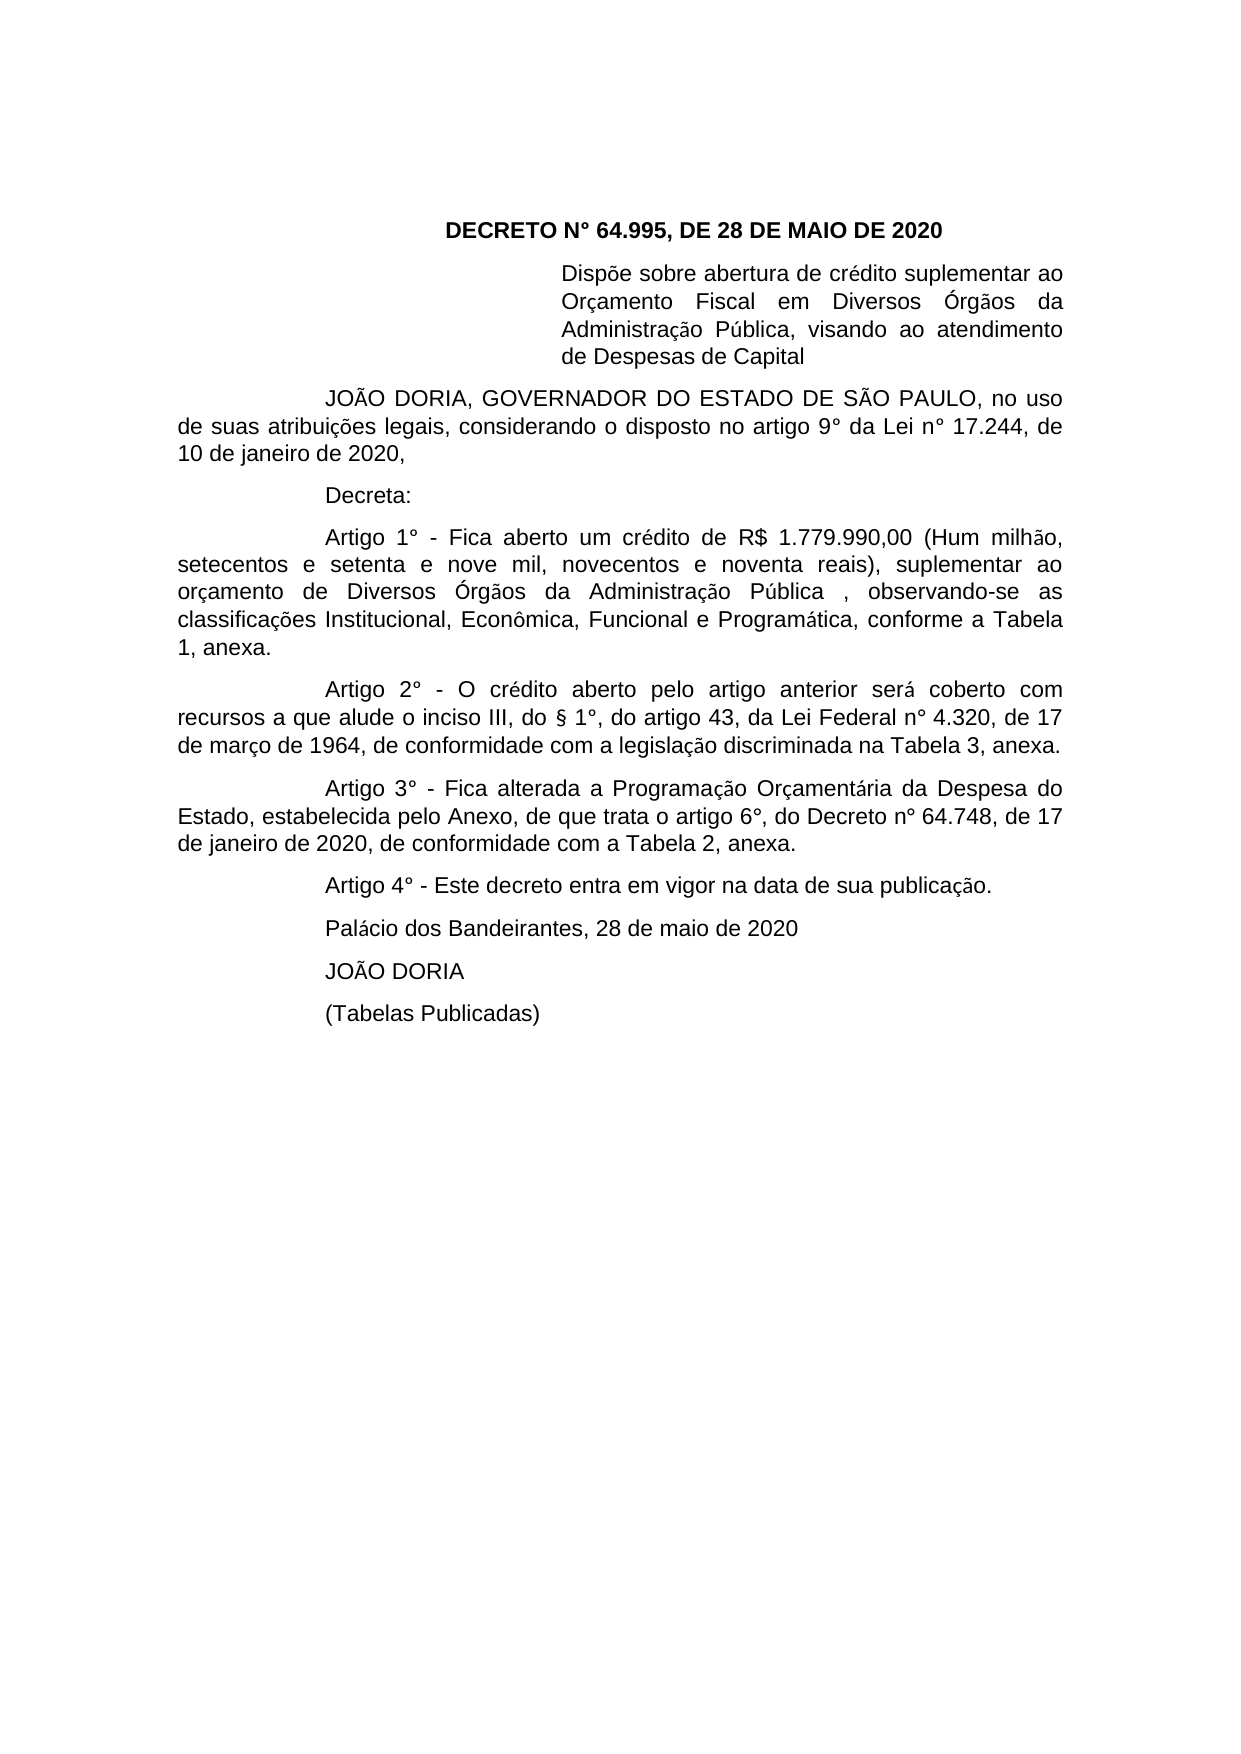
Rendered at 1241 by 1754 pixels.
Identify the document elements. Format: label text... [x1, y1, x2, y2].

text Dispõe sobre abertura de crédito suplementar ao Orçamento Fiscal em Diversos Órgãos da Administração Pública, visando ao atendimento de Despesas de Capital [561, 259, 1063, 369]
text Artigo 2º - O crédito aberto pelo artigo anterior será coberto com recursos a que alude o inciso III, do § 1º, do artigo 43, da Lei Federal n° 4.320, de 17 de março de 1964, de conformidade com a legislação discriminada na Tabela 3, anexa. [177, 675, 1063, 759]
text (Tabelas Publicadas) [177, 1000, 1063, 1027]
text Artigo 1º - Fica aberto um crédito de R$ 1.779.990,00 (Hum milhão, setecentos e setenta e nove mil, novecentos e noventa reais), suplementar ao orçamento de Diversos Órgãos da Administração Pública , observando-se as classificações Institucional, Econômica, Funcional e Programática, conforme a Tabela 1, anexa. [177, 523, 1063, 660]
text Decreta: [177, 482, 1063, 508]
text JOÃO DORIA [177, 957, 1063, 985]
text JOÃO DORIA, GOVERNADOR DO ESTADO DE SÃO PAULO, no uso de suas atribuições legais, considerando o disposto no artigo 9º da Lei nº 17.244, de 10 de janeiro de 2020, [177, 384, 1063, 467]
text Artigo 3º - Fica alterada a Programação Orçamentária da Despesa do Estado, estabelecida pelo Anexo, de que trata o artigo 6°, do Decreto n° 64.748, de 17 de janeiro de 2020, de conformidade com a Tabela 2, anexa. [177, 774, 1063, 856]
text DECRETO Nº 64.995, DE 28 DE MAIO DE 2020 [177, 216, 1063, 244]
text Artigo 4º - Este decreto entra em vigor na data de sua publicação. [177, 871, 1063, 899]
text Palácio dos Bandeirantes, 28 de maio de 2020 [177, 914, 1063, 942]
